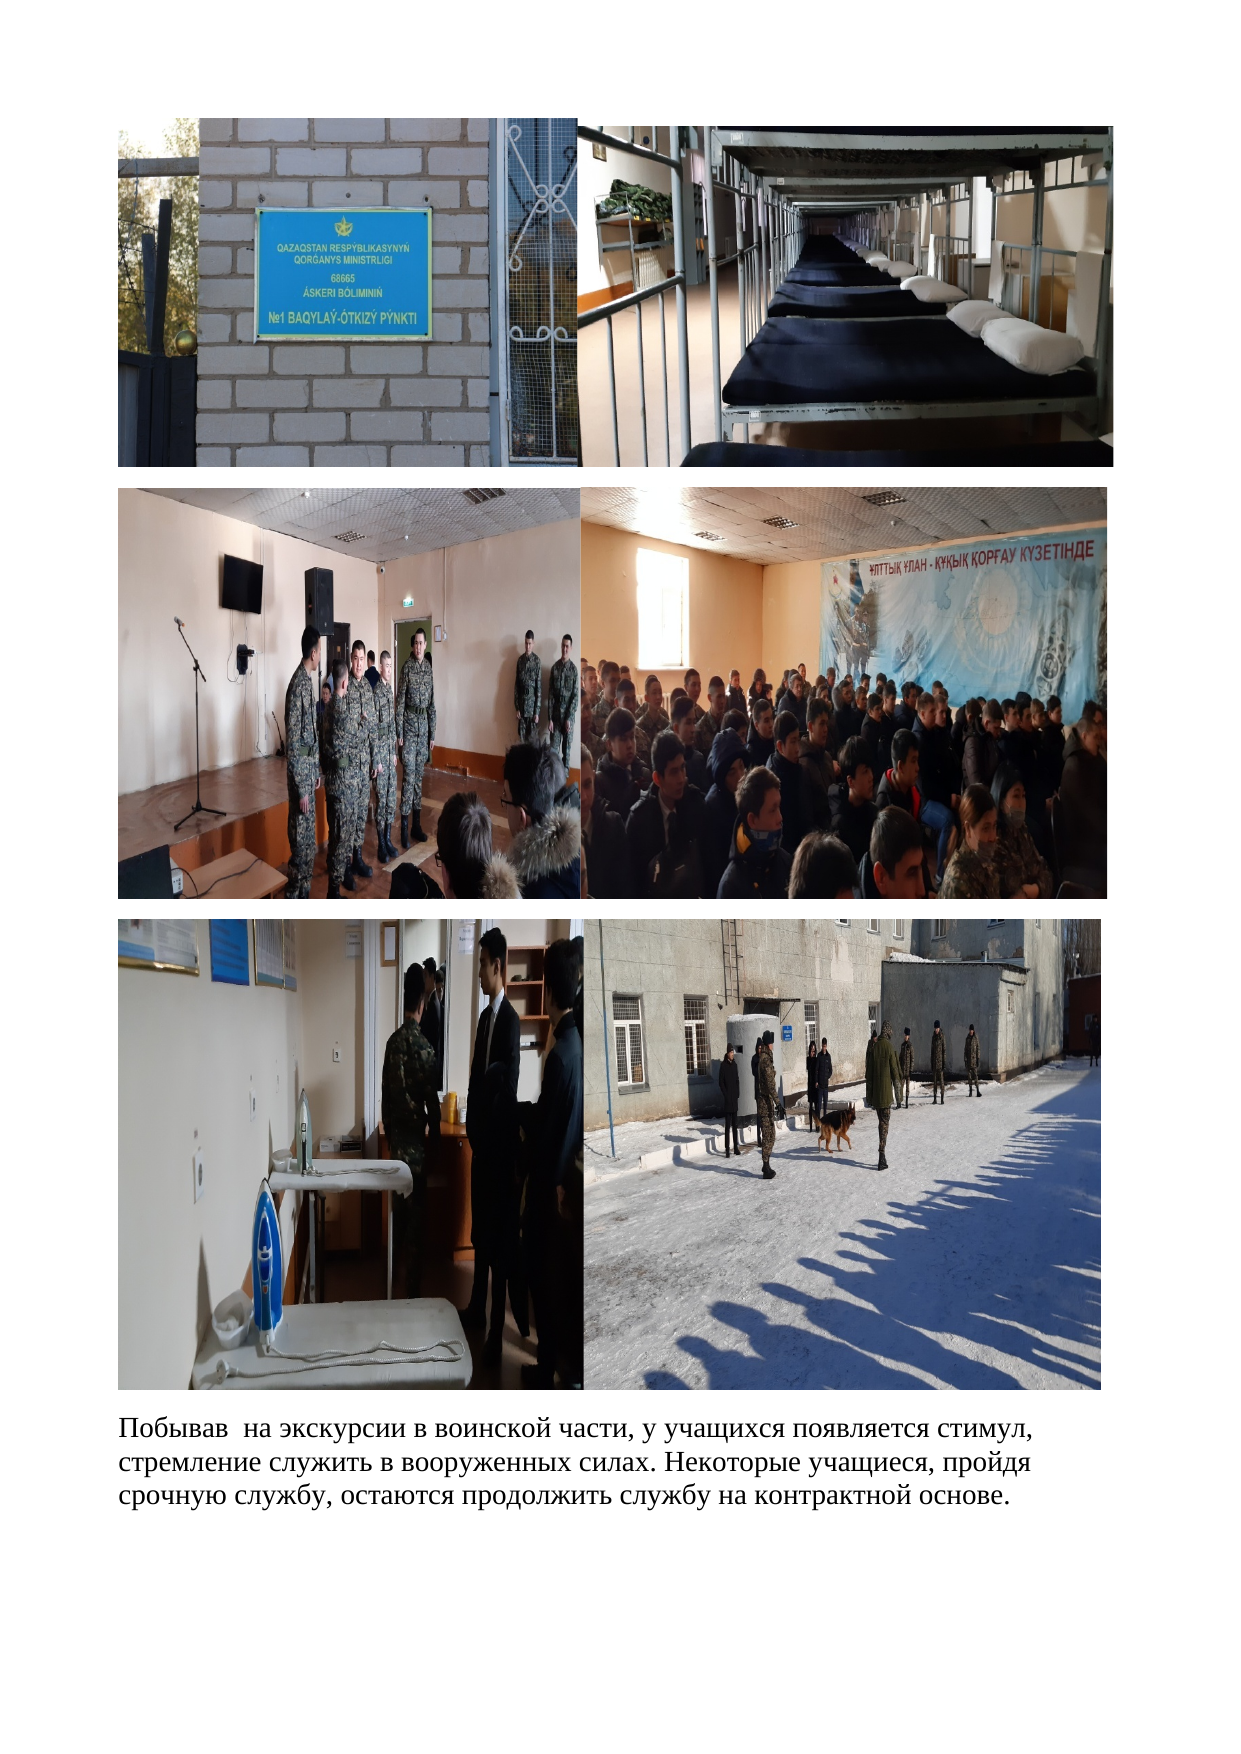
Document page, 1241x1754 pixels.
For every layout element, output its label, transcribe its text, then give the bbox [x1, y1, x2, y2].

picture [118, 118, 1114, 467]
text Побывав на экскурсии в воинской части, у учащихся появляется стимул, стремление служить в вооруженных силах. Некоторые учащиеся, пройдя срочную службу, остаются продолжить службу на контрактной основе. [118, 1410, 1122, 1511]
picture [118, 487, 1108, 899]
picture [118, 919, 1101, 1390]
